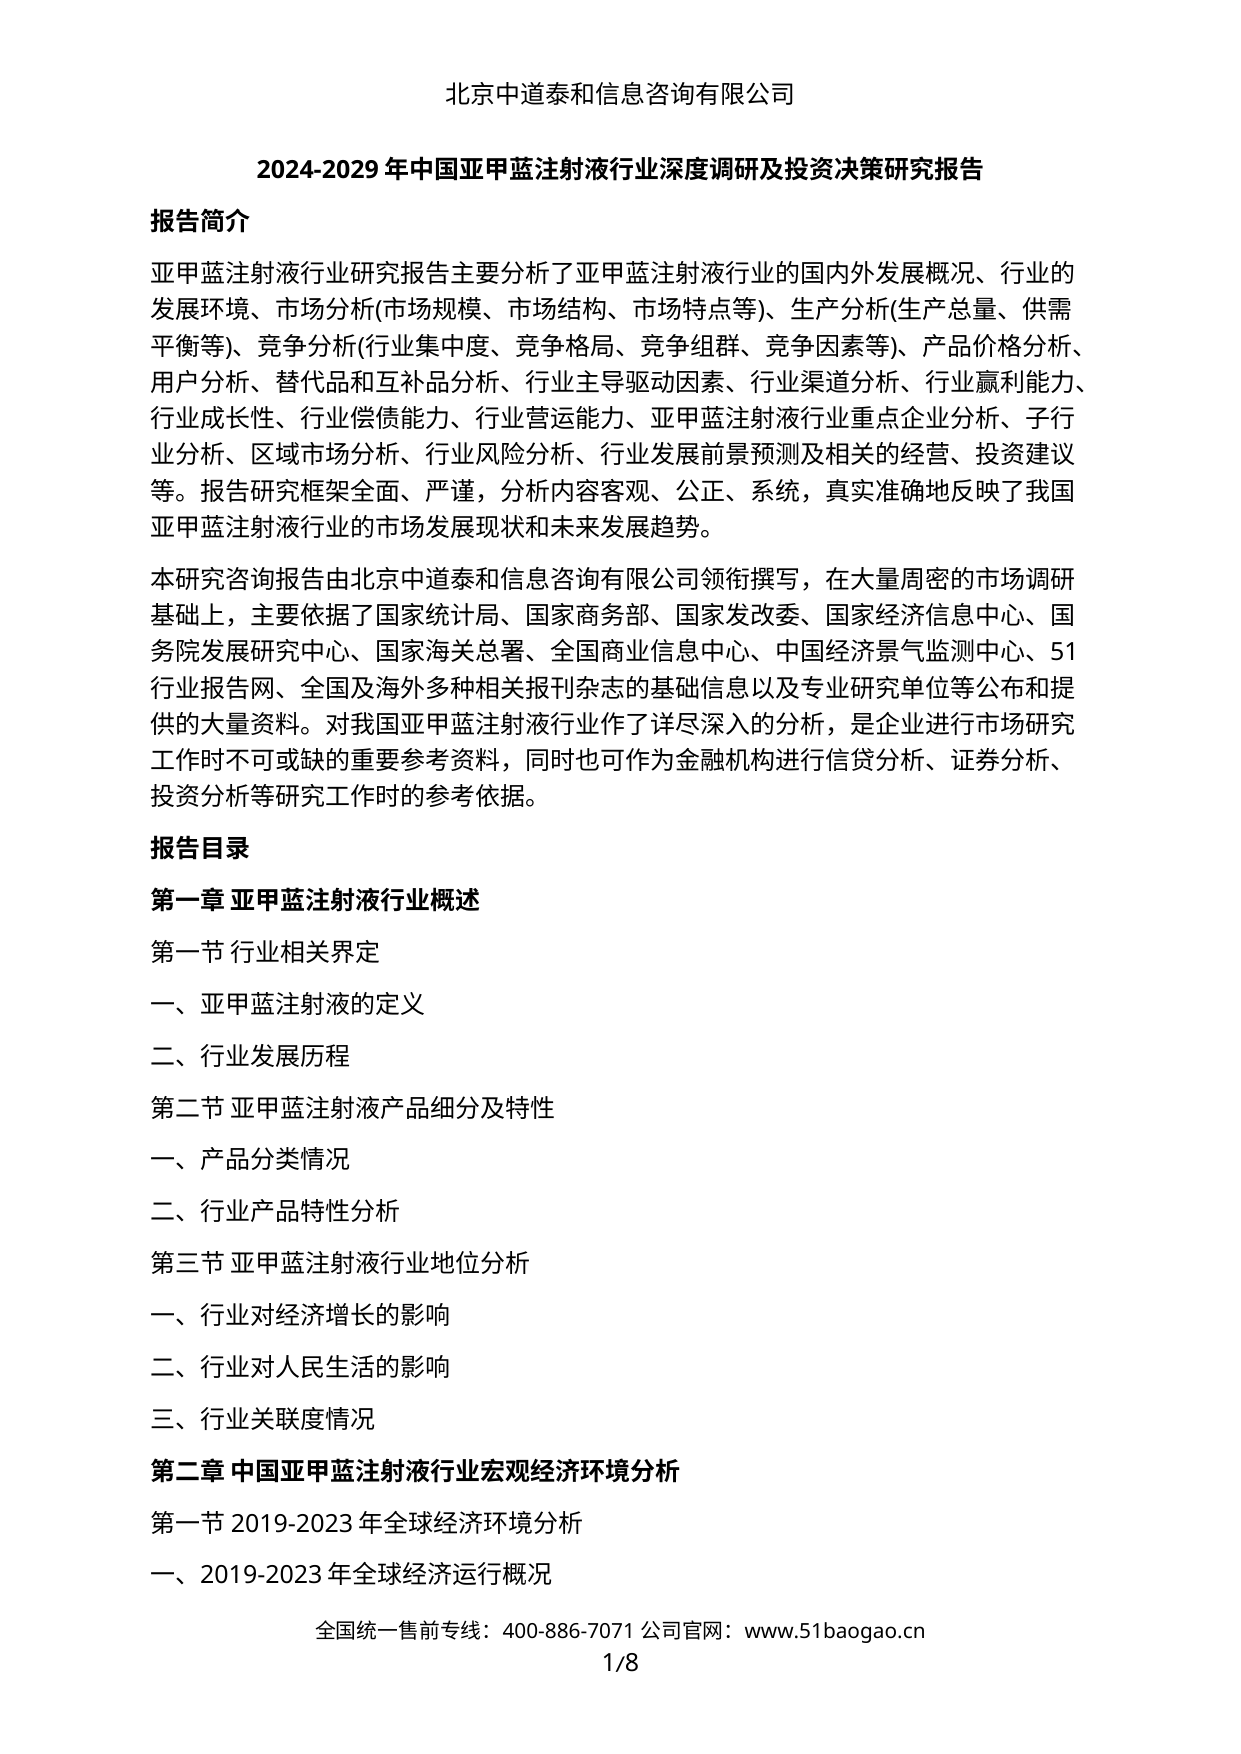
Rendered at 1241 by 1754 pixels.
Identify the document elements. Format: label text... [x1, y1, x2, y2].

text 第二章 中国亚甲蓝注射液行业宏观经济环境分析 [150, 1451, 1090, 1487]
text 一、行业对经济增长的影响 [150, 1296, 1090, 1332]
text 2024-2029年中国亚甲蓝注射液行业深度调研及投资决策研究报告 [150, 150, 1090, 186]
text 第一节 行业相关界定 [150, 932, 1090, 969]
text 第三节 亚甲蓝注射液行业地位分析 [150, 1244, 1090, 1280]
text 第一节 2019-2023年全球经济环境分析 [150, 1503, 1090, 1539]
text 二、行业发展历程 [150, 1036, 1090, 1072]
text 第一章 亚甲蓝注射液行业概述 [150, 881, 1090, 917]
text 报告简介 [150, 202, 1090, 238]
text 二、行业产品特性分析 [150, 1192, 1090, 1228]
text 三、行业关联度情况 [150, 1399, 1090, 1436]
text 一、2019-2023年全球经济运行概况 [150, 1555, 1090, 1591]
text 一、亚甲蓝注射液的定义 [150, 984, 1090, 1021]
text 亚甲蓝注射液行业研究报告主要分析了亚甲蓝注射液行业的国内外发展概况、行业的发展环境、市场分析(市场规模、市场结构、市场特点等)、生产分析(生产总量、供需平衡等)、竞争分析(行业集中度、竞争格局、竞争组群、竞争因素等)、产品价格分析、用户分析、替代品和互补品分析、行业主导驱动因素、行业渠道分析、行业赢利能力、行业成长性、行业偿债能力、行业营运能力、亚甲蓝注射液行业重点企业分析、子行业分析、区域市场分析、行业风险分析、行业发展前景预测及相关的经营、投资建议等。报告研究框架全面、严谨，分析内容客观、公正、系统，真实准确地反映了我国亚甲蓝注射液行业的市场发展现状和未来发展趋势。 [150, 254, 1090, 544]
text 一、产品分类情况 [150, 1140, 1090, 1176]
text 第二节 亚甲蓝注射液产品细分及特性 [150, 1088, 1090, 1124]
text 本研究咨询报告由北京中道泰和信息咨询有限公司领衔撰写，在大量周密的市场调研基础上，主要依据了国家统计局、国家商务部、国家发改委、国家经济信息中心、国务院发展研究中心、国家海关总署、全国商业信息中心、中国经济景气监测中心、51行业报告网、全国及海外多种相关报刊杂志的基础信息以及专业研究单位等公布和提供的大量资料。对我国亚甲蓝注射液行业作了详尽深入的分析，是企业进行市场研究工作时不可或缺的重要参考资料，同时也可作为金融机构进行信贷分析、证券分析、投资分析等研究工作时的参考依据。 [150, 559, 1090, 813]
text 二、行业对人民生活的影响 [150, 1347, 1090, 1384]
text 报告目录 [150, 829, 1090, 865]
